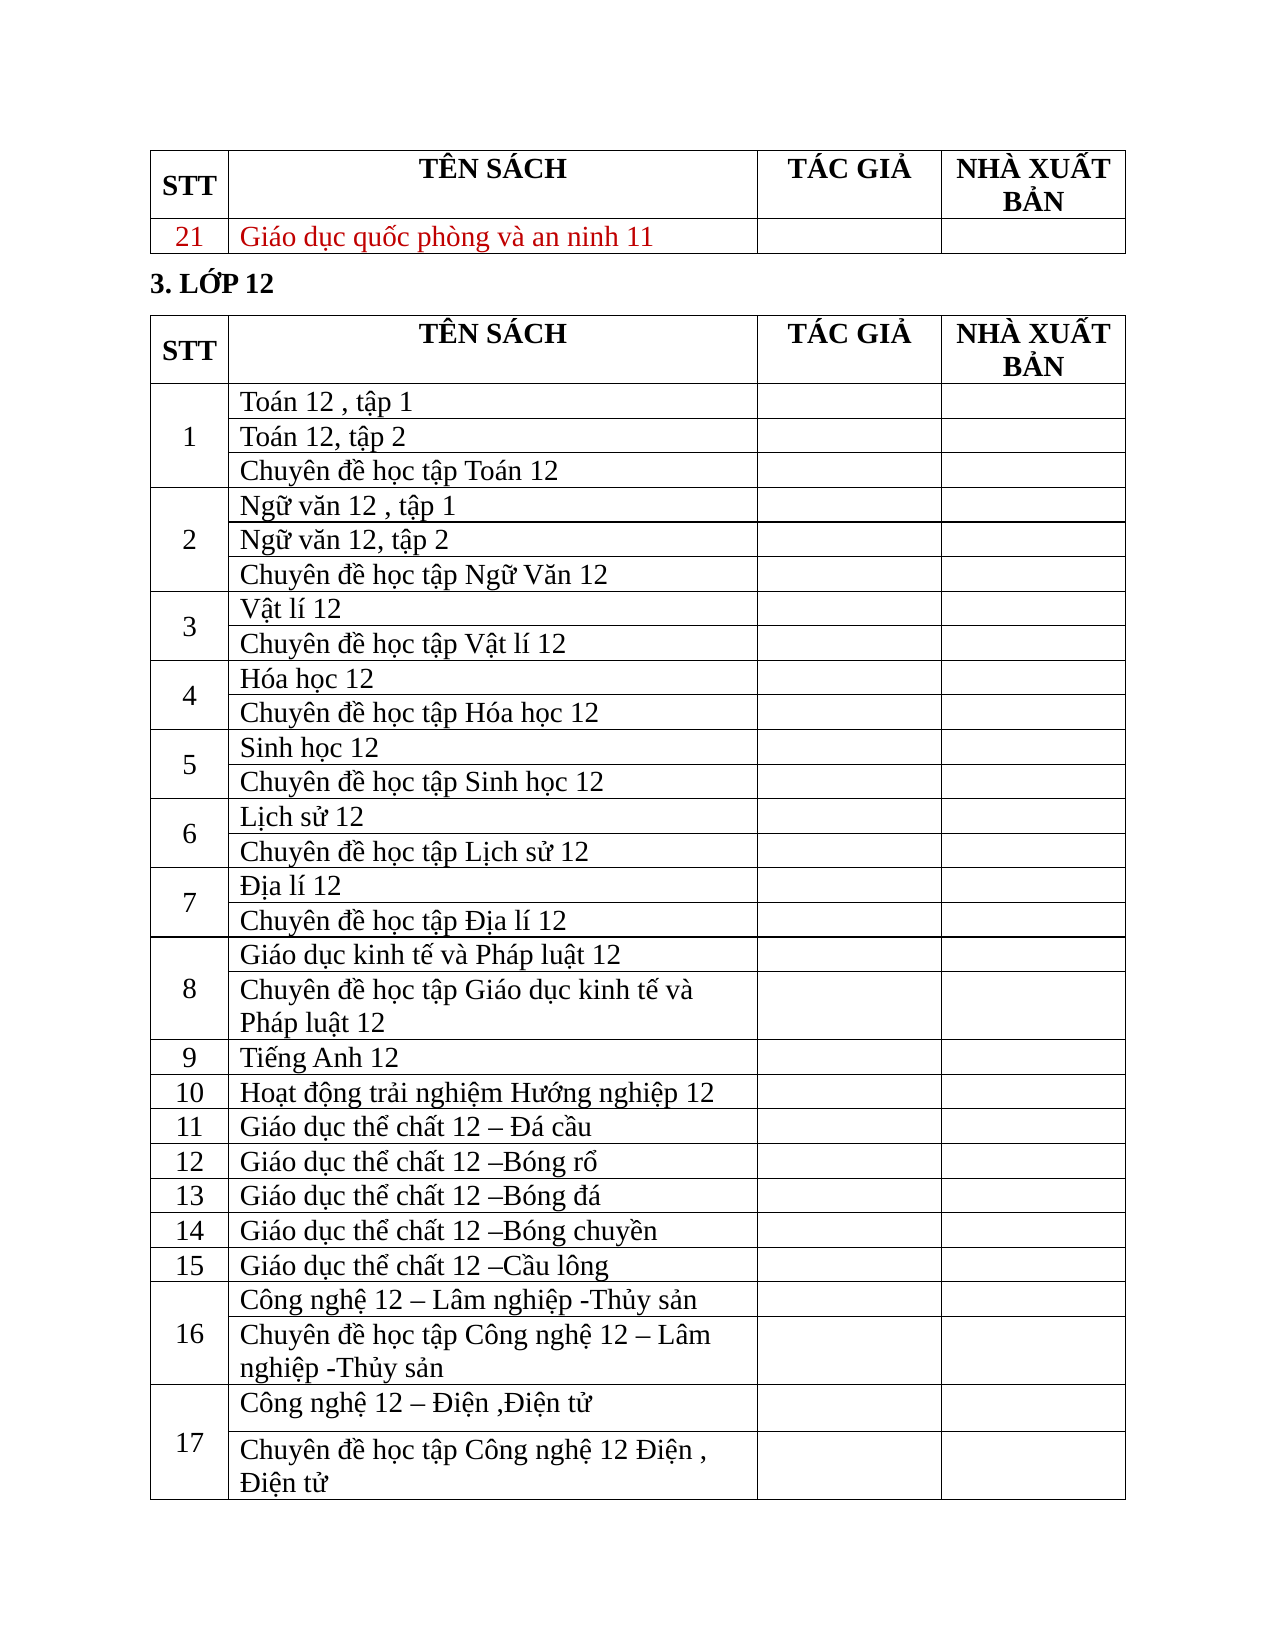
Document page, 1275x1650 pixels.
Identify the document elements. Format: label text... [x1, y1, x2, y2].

table_cell [758, 1179, 941, 1212]
table_cell [942, 799, 1125, 833]
table_cell Hoạt động trải nghiệm Hướng nghiệp 12 [229, 1075, 757, 1108]
table_cell [758, 661, 941, 694]
table_cell [758, 1282, 941, 1316]
table_cell 1 [151, 384, 228, 487]
table_cell Chuyên đề học tập Hóa học 12 [229, 695, 757, 729]
table_header TÁC GIẢ [758, 151, 941, 218]
table_cell 11 [151, 1109, 228, 1143]
table_cell Vật lí 12 [229, 592, 757, 625]
table_cell Công nghệ 12 – Điện ,Điện tử [229, 1385, 757, 1431]
table_cell [758, 972, 941, 1039]
table_cell [942, 1144, 1125, 1177]
table_cell [758, 1109, 941, 1143]
table_cell [942, 1179, 1125, 1212]
table_cell [758, 765, 941, 798]
table_cell Ngữ văn 12 , tập 1 [229, 488, 757, 521]
table_cell Giáo dục thể chất 12 –Bóng rổ [229, 1144, 757, 1177]
table_cell [942, 1282, 1125, 1316]
table_cell Giáo dục kinh tế và Pháp luật 12 [229, 938, 757, 971]
table_cell 7 [151, 868, 228, 936]
table_cell [942, 219, 1125, 253]
table_header TÊN SÁCH [229, 151, 757, 218]
table_cell Hóa học 12 [229, 661, 757, 694]
table_cell Chuyên đề học tập Toán 12 [229, 453, 757, 487]
table_cell 10 [151, 1075, 228, 1108]
table_cell 14 [151, 1213, 228, 1247]
table_cell Chuyên đề học tập Sinh học 12 [229, 765, 757, 798]
table_cell [758, 1248, 941, 1281]
table_cell [942, 488, 1125, 521]
table_cell Chuyên đề học tập Công nghệ 12 Điện , Điện tử [229, 1432, 757, 1499]
table_cell [758, 868, 941, 902]
table_cell [942, 453, 1125, 487]
table_cell [942, 972, 1125, 1039]
table_cell 2 [151, 488, 228, 591]
table_cell [942, 1385, 1125, 1431]
table_cell [942, 384, 1125, 418]
table_cell [758, 695, 941, 729]
table_cell Chuyên đề học tập Ngữ Văn 12 [229, 557, 757, 591]
table_cell Địa lí 12 [229, 868, 757, 902]
table_cell 16 [151, 1282, 228, 1384]
table_cell Chuyên đề học tập Giáo dục kinh tế và Pháp luật 12 [229, 972, 757, 1039]
table_cell [942, 730, 1125, 763]
table_cell [758, 938, 941, 971]
table_cell [758, 1144, 941, 1177]
table_cell 17 [151, 1385, 228, 1499]
table_cell Toán 12, tập 2 [229, 419, 757, 452]
table_header NHÀ XUẤT BẢN [942, 151, 1125, 218]
table_cell [942, 903, 1125, 936]
table_cell 8 [151, 938, 228, 1039]
table_cell [758, 557, 941, 591]
table_cell [758, 592, 941, 625]
table_cell Giáo dục thể chất 12 –Cầu lông [229, 1248, 757, 1281]
table_cell Tiếng Anh 12 [229, 1040, 757, 1074]
table_cell [758, 488, 941, 521]
table_cell [942, 1075, 1125, 1108]
table_cell [942, 938, 1125, 971]
table_cell [758, 1317, 941, 1384]
table_cell [942, 557, 1125, 591]
text 3. LỚP 12 [150, 266, 1125, 300]
table_cell Chuyên đề học tập Công nghệ 12 – Lâm nghiệp -Thủy sản [229, 1317, 757, 1384]
table_cell [942, 626, 1125, 660]
table_cell [942, 661, 1125, 694]
table_cell [758, 903, 941, 936]
table_cell 5 [151, 730, 228, 798]
table_cell 13 [151, 1179, 228, 1212]
table_cell 12 [151, 1144, 228, 1177]
table_cell [758, 799, 941, 833]
table_cell 15 [151, 1248, 228, 1281]
table_cell [758, 1075, 941, 1108]
table_cell [942, 834, 1125, 867]
table_cell [942, 1432, 1125, 1499]
table_cell Công nghệ 12 – Lâm nghiệp -Thủy sản [229, 1282, 757, 1316]
table_cell [758, 384, 941, 418]
table_cell [942, 523, 1125, 556]
table_cell 21 [151, 219, 228, 253]
table_cell Giáo dục thể chất 12 –Bóng đá [229, 1179, 757, 1212]
table_cell [758, 453, 941, 487]
table_cell Toán 12 , tập 1 [229, 384, 757, 418]
table_header STT [151, 151, 228, 218]
table_cell Giáo dục quốc phòng và an ninh 11 [229, 219, 757, 253]
table_cell [942, 1040, 1125, 1074]
table_cell [758, 626, 941, 660]
table_header NHÀ XUẤT BẢN [942, 316, 1125, 383]
table_header TÊN SÁCH [229, 316, 757, 383]
table_cell [758, 1040, 941, 1074]
table_cell [942, 419, 1125, 452]
table_cell 9 [151, 1040, 228, 1074]
table_cell Giáo dục thể chất 12 – Đá cầu [229, 1109, 757, 1143]
table_cell Chuyên đề học tập Vật lí 12 [229, 626, 757, 660]
table_cell [942, 1213, 1125, 1247]
table_cell [942, 1109, 1125, 1143]
table_cell 4 [151, 661, 228, 729]
table_cell [942, 695, 1125, 729]
table_cell [758, 1213, 941, 1247]
table_cell [758, 1385, 941, 1431]
table_cell Giáo dục thể chất 12 –Bóng chuyền [229, 1213, 757, 1247]
table_cell [758, 219, 941, 253]
table_cell 3 [151, 592, 228, 660]
table_cell Ngữ văn 12, tập 2 [229, 523, 757, 556]
table_cell [942, 765, 1125, 798]
table_cell [942, 1317, 1125, 1384]
table_cell [942, 868, 1125, 902]
table_cell [942, 1248, 1125, 1281]
table_header STT [151, 316, 228, 383]
table_cell Chuyên đề học tập Địa lí 12 [229, 903, 757, 936]
table_cell [758, 419, 941, 452]
table_cell [758, 730, 941, 763]
table_cell [758, 1432, 941, 1499]
table_cell [942, 592, 1125, 625]
table_cell Chuyên đề học tập Lịch sử 12 [229, 834, 757, 867]
table_cell [758, 834, 941, 867]
table_cell Lịch sử 12 [229, 799, 757, 833]
table_cell Sinh học 12 [229, 730, 757, 763]
table_header TÁC GIẢ [758, 316, 941, 383]
table_cell [758, 523, 941, 556]
table_cell 6 [151, 799, 228, 867]
